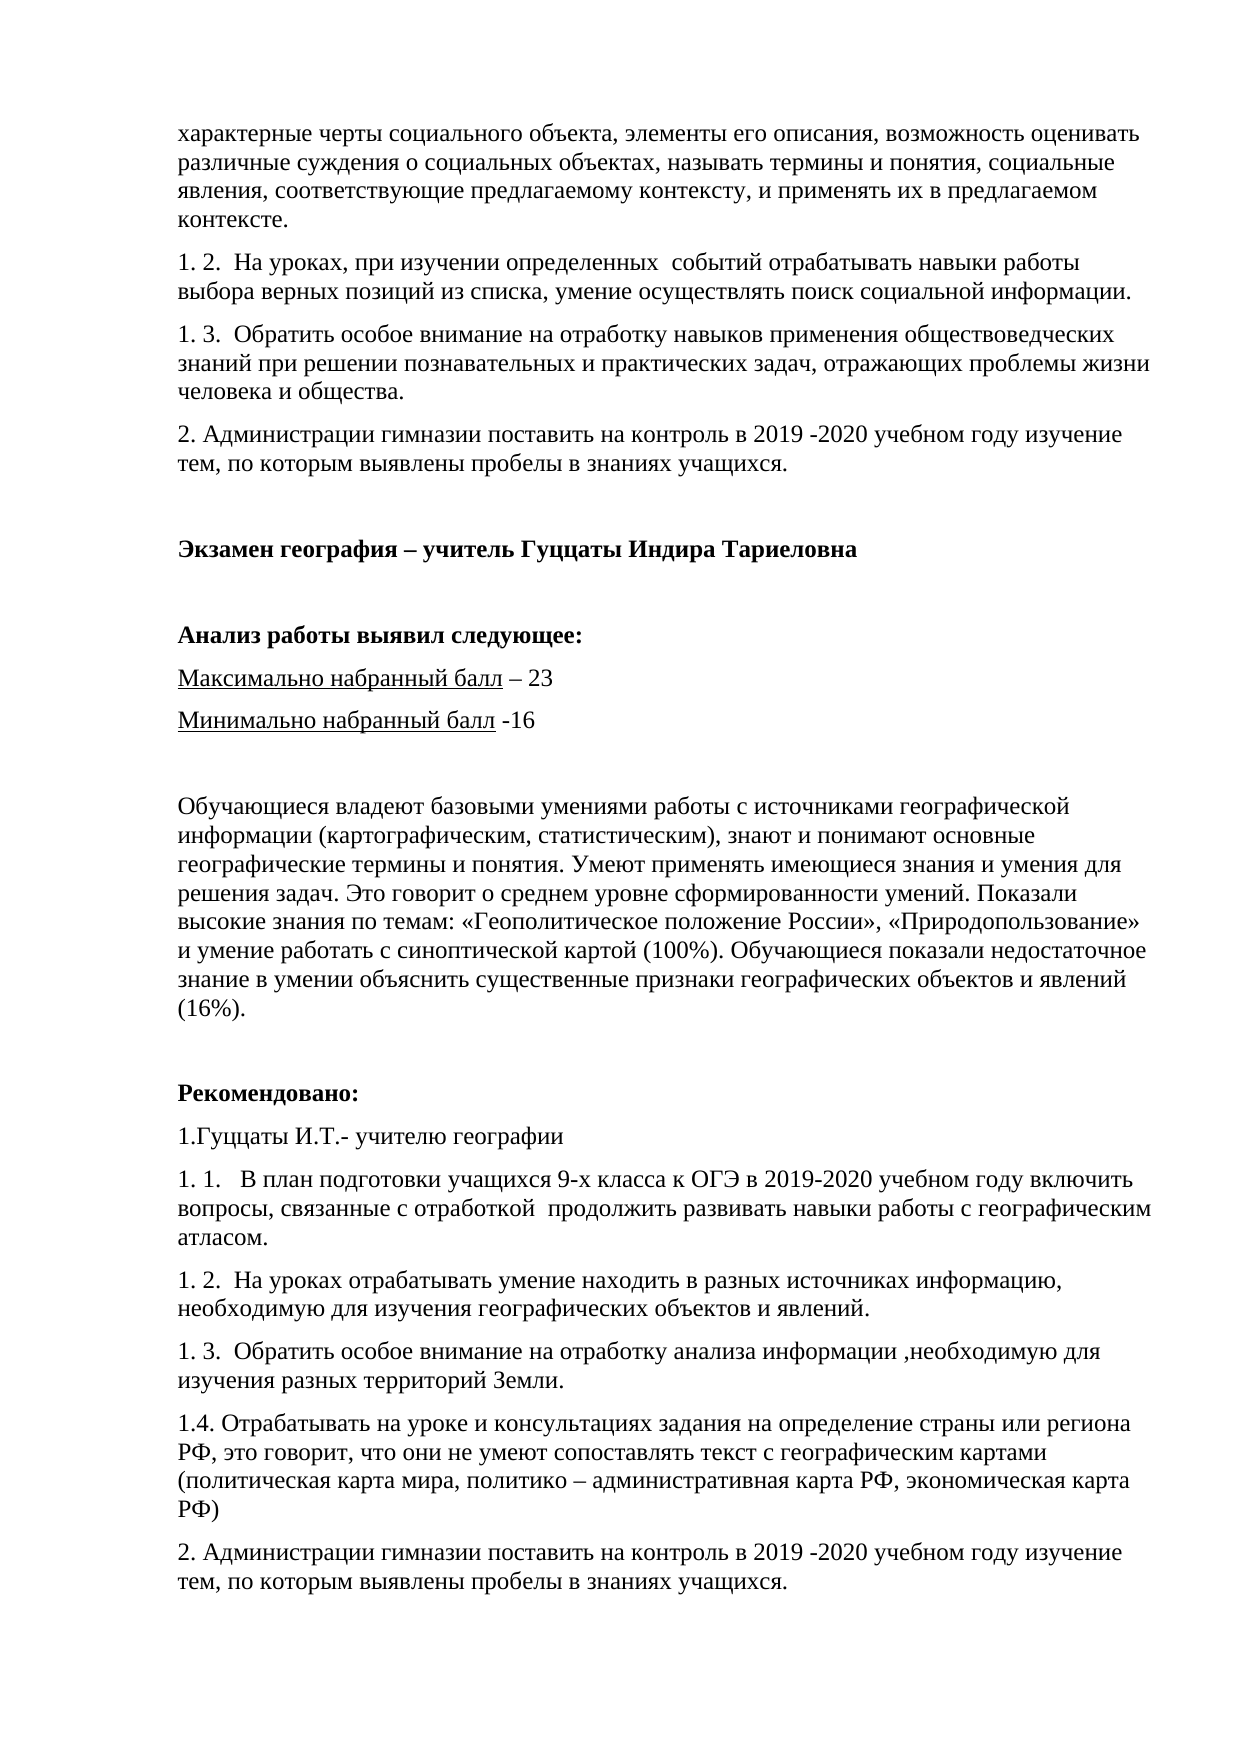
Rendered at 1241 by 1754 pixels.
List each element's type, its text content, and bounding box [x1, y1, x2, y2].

text 1. 1. В план подготовки учащихся 9-х класса к ОГЭ в 2019-2020 учебном году включить вопросы, связанные с отработкой продолжить развивать навыки работы с географическим атласом. [177, 1164, 1152, 1251]
text Анализ работы выявил следующее: [177, 620, 1152, 648]
text 1. 2. На уроках отрабатывать умение находить в разных источниках информацию, необходимую для изучения географических объектов и явлений. [177, 1265, 1152, 1322]
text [177, 118, 1152, 233]
text Максимально набранный балл – 23 [177, 663, 1152, 691]
text 2. Администрации гимназии поставить на контроль в 2019 -2020 учебном году изучение тем, по которым выявлены пробелы в знаниях учащихся. [177, 1537, 1152, 1595]
text Минимально набранный балл -16 [177, 706, 1152, 734]
text Обучающиеся владеют базовыми умениями работы с источниками географической информации (картографическим, статистическим), знают и понимают основные географические термины и понятия. Умеют применять имеющиеся знания и умения для решения задач. Это говорит о среднем уровне сформированности умений. Показали высокие знания по темам: «Геополитическое положение России», «Природопользование» и умение работать с синоптической картой (100%). Обучающиеся показали недостаточное знание в умении объяснить существенные признаки географических объектов и явлений (16%). [177, 791, 1152, 1021]
text Рекомендовано: [177, 1078, 1152, 1107]
text 1.4. Отрабатывать на уроке и консультациях задания на определение страны или региона РФ, это говорит, что они не умеют сопоставлять текст с географическим картами (политическая карта мира, политико – административная карта РФ, экономическая карта РФ) [177, 1408, 1152, 1523]
text Экзамен география – учитель Гуццаты Индира Тариеловна [177, 534, 1152, 563]
text 2. Администрации гимназии поставить на контроль в 2019 -2020 учебном году изучение тем, по которым выявлены пробелы в знаниях учащихся. [177, 419, 1152, 477]
text 1.Гуццаты И.Т.- учителю географии [177, 1121, 1152, 1150]
text 1. 3. Обратить особое внимание на отработку анализа информации ,необходимую для изучения разных территорий Земли. [177, 1336, 1152, 1394]
text 1. 3. Обратить особое внимание на отработку навыков применения обществоведческих знаний при решении познавательных и практических задач, отражающих проблемы жизни человека и общества. [177, 319, 1152, 405]
text 1. 2. На уроках, при изучении определенных событий отрабатывать навыки работы выбора верных позиций из списка, умение осуществлять поиск социальной информации. [177, 247, 1152, 305]
